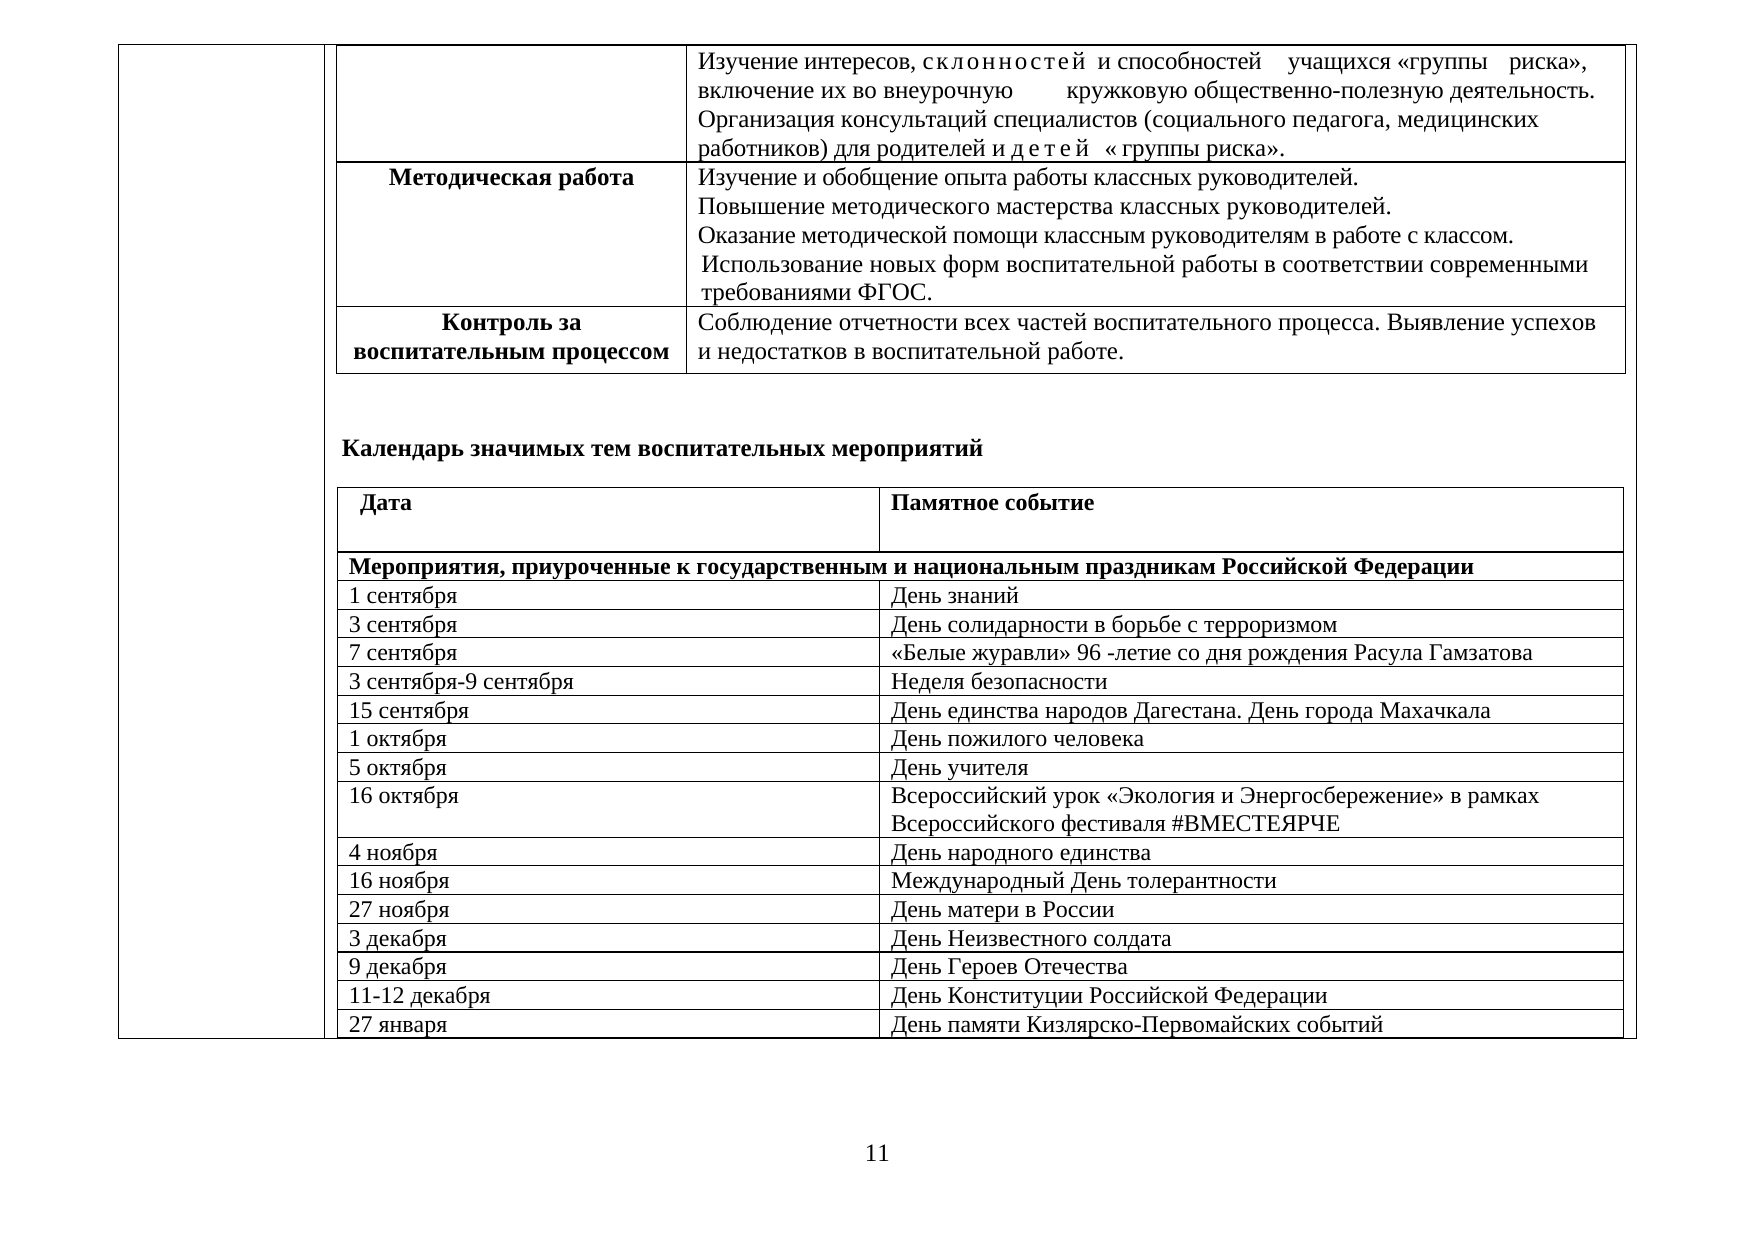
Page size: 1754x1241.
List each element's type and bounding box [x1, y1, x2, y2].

table_cell [119, 45, 324, 1038]
table_cell [325, 45, 1636, 1038]
